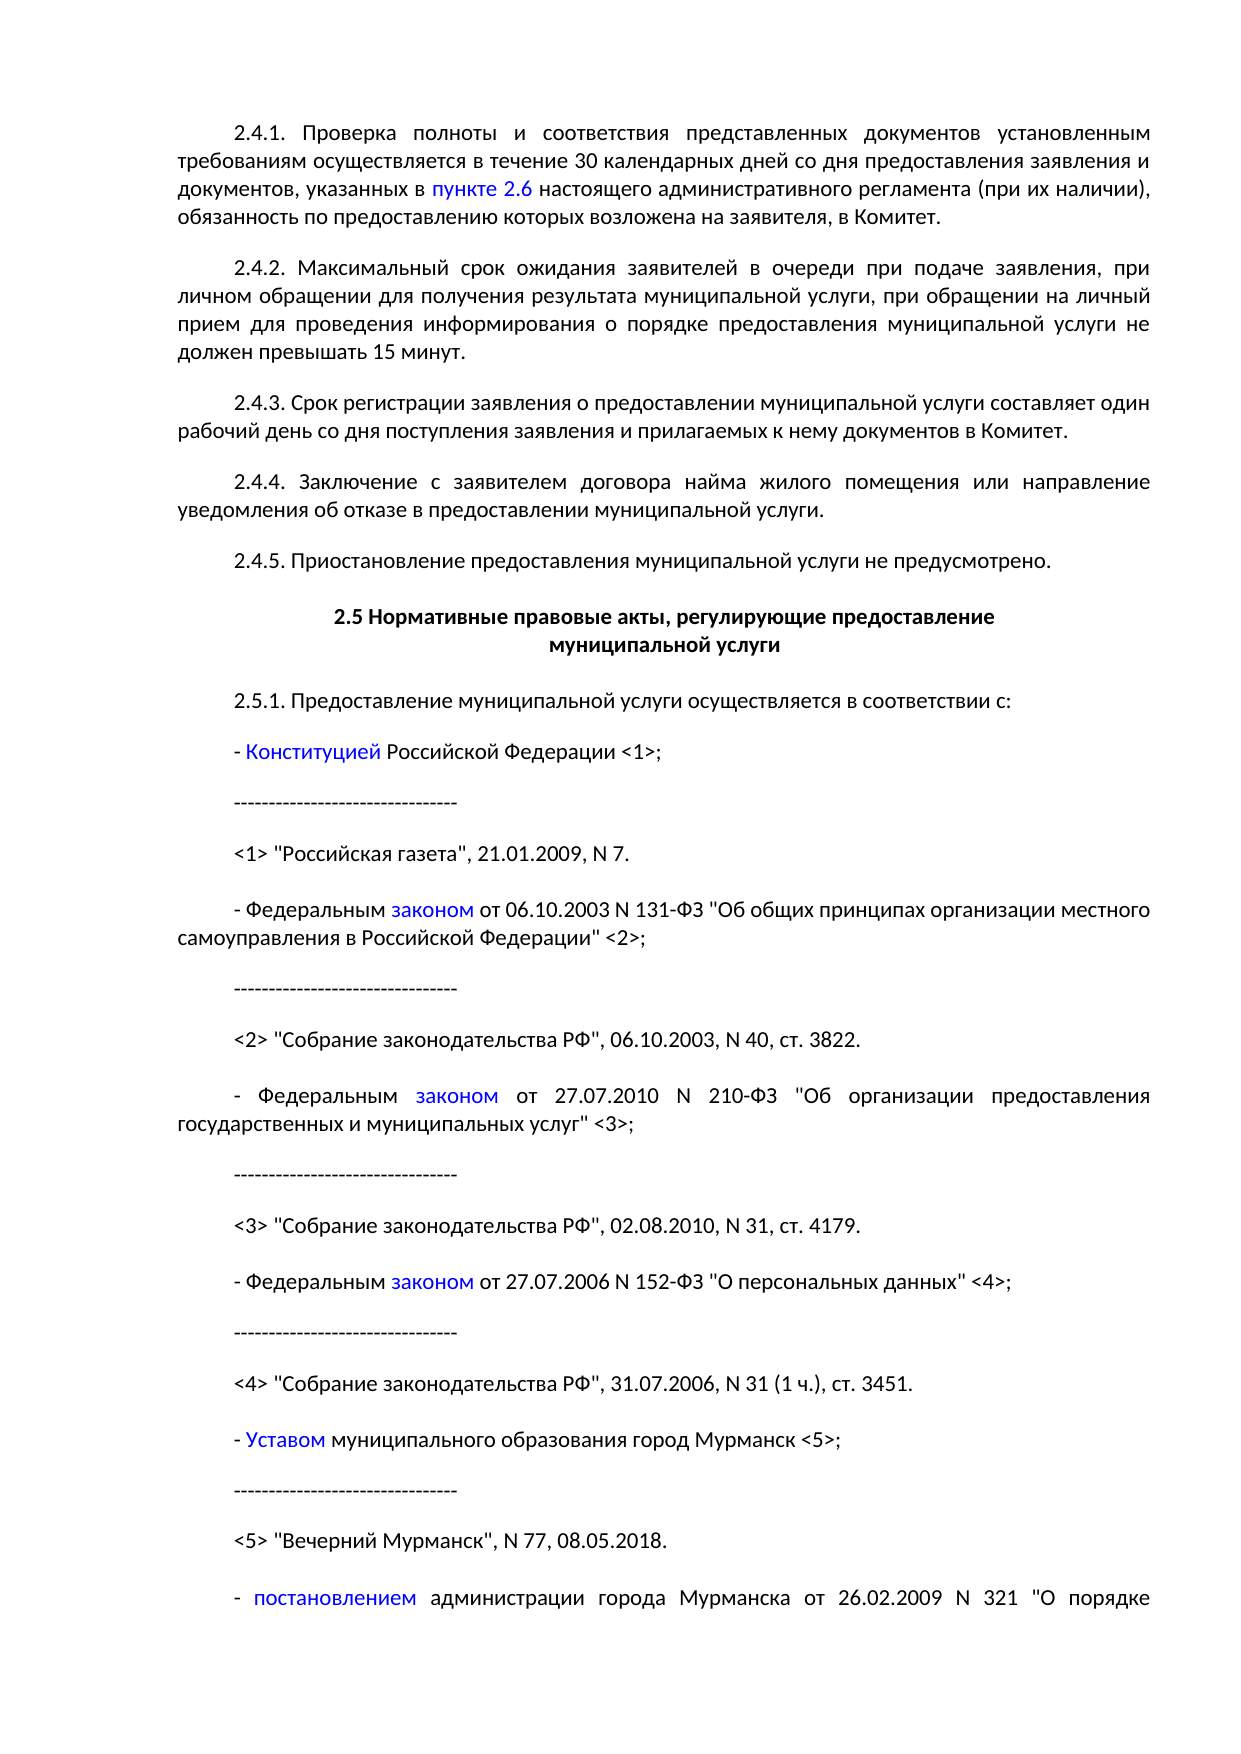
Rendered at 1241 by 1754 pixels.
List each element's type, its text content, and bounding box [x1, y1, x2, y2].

text <1> "Российская газета", 21.01.2009, N 7. [177, 839, 1152, 867]
text 2.4.4. Заключение с заявителем договора найма жилого помещения или направление уведомления об отказе в предоставлении муниципальной услуги. [177, 467, 1152, 523]
text <5> "Вечерний Мурманск", N 77, 08.05.2018. [177, 1527, 1152, 1555]
text <4> "Собрание законодательства РФ", 31.07.2006, N 31 (1 ч.), ст. 3451. [177, 1369, 1152, 1397]
text - Уставом муниципального образования город Мурманск <5>; [177, 1425, 1152, 1453]
text <2> "Собрание законодательства РФ", 06.10.2003, N 40, ст. 3822. [177, 1025, 1152, 1053]
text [177, 1583, 1152, 1611]
text <3> "Собрание законодательства РФ", 02.08.2010, N 31, ст. 4179. [177, 1211, 1152, 1239]
text 2.4.1. Проверка полноты и соответствия представленных документов установленным требованиям осуществляется в течение 30 календарных дней со дня предоставления заявления и документов, указанных в пункте 2.6 настоящего административного регламента (при их наличии), обязанность по предоставлению которых возложена на заявителя, в Комитет. [177, 118, 1152, 230]
text -------------------------------- [177, 1476, 1152, 1504]
title муниципальной услуги [177, 630, 1152, 658]
text 2.4.3. Срок регистрации заявления о предоставлении муниципальной услуги составляет один рабочий день со дня поступления заявления и прилагаемых к нему документов в Комитет. [177, 388, 1152, 444]
text -------------------------------- [177, 1160, 1152, 1188]
text 2.5.1. Предоставление муниципальной услуги осуществляется в соответствии с: [177, 686, 1152, 714]
text - Федеральным законом от 06.10.2003 N 131-ФЗ "Об общих принципах организации местного самоуправления в Российской Федерации" <2>; [177, 895, 1152, 951]
text 2.4.2. Максимальный срок ожидания заявителей в очереди при подаче заявления, при личном обращении для получения результата муниципальной услуги, при обращении на личный прием для проведения информирования о порядке предоставления муниципальной услуги не должен превышать 15 минут. [177, 253, 1152, 365]
text -------------------------------- [177, 788, 1152, 816]
text 2.4.5. Приостановление предоставления муниципальной услуги не предусмотрено. [177, 546, 1152, 574]
text - Конституцией Российской Федерации <1>; [177, 737, 1152, 765]
text - Федеральным законом от 27.07.2010 N 210-ФЗ "Об организации предоставления государственных и муниципальных услуг" <3>; [177, 1081, 1152, 1137]
text - Федеральным законом от 27.07.2006 N 152-ФЗ "О персональных данных" <4>; [177, 1267, 1152, 1295]
text -------------------------------- [177, 974, 1152, 1002]
title 2.5 Нормативные правовые акты, регулирующие предоставление [177, 602, 1152, 630]
text -------------------------------- [177, 1318, 1152, 1346]
